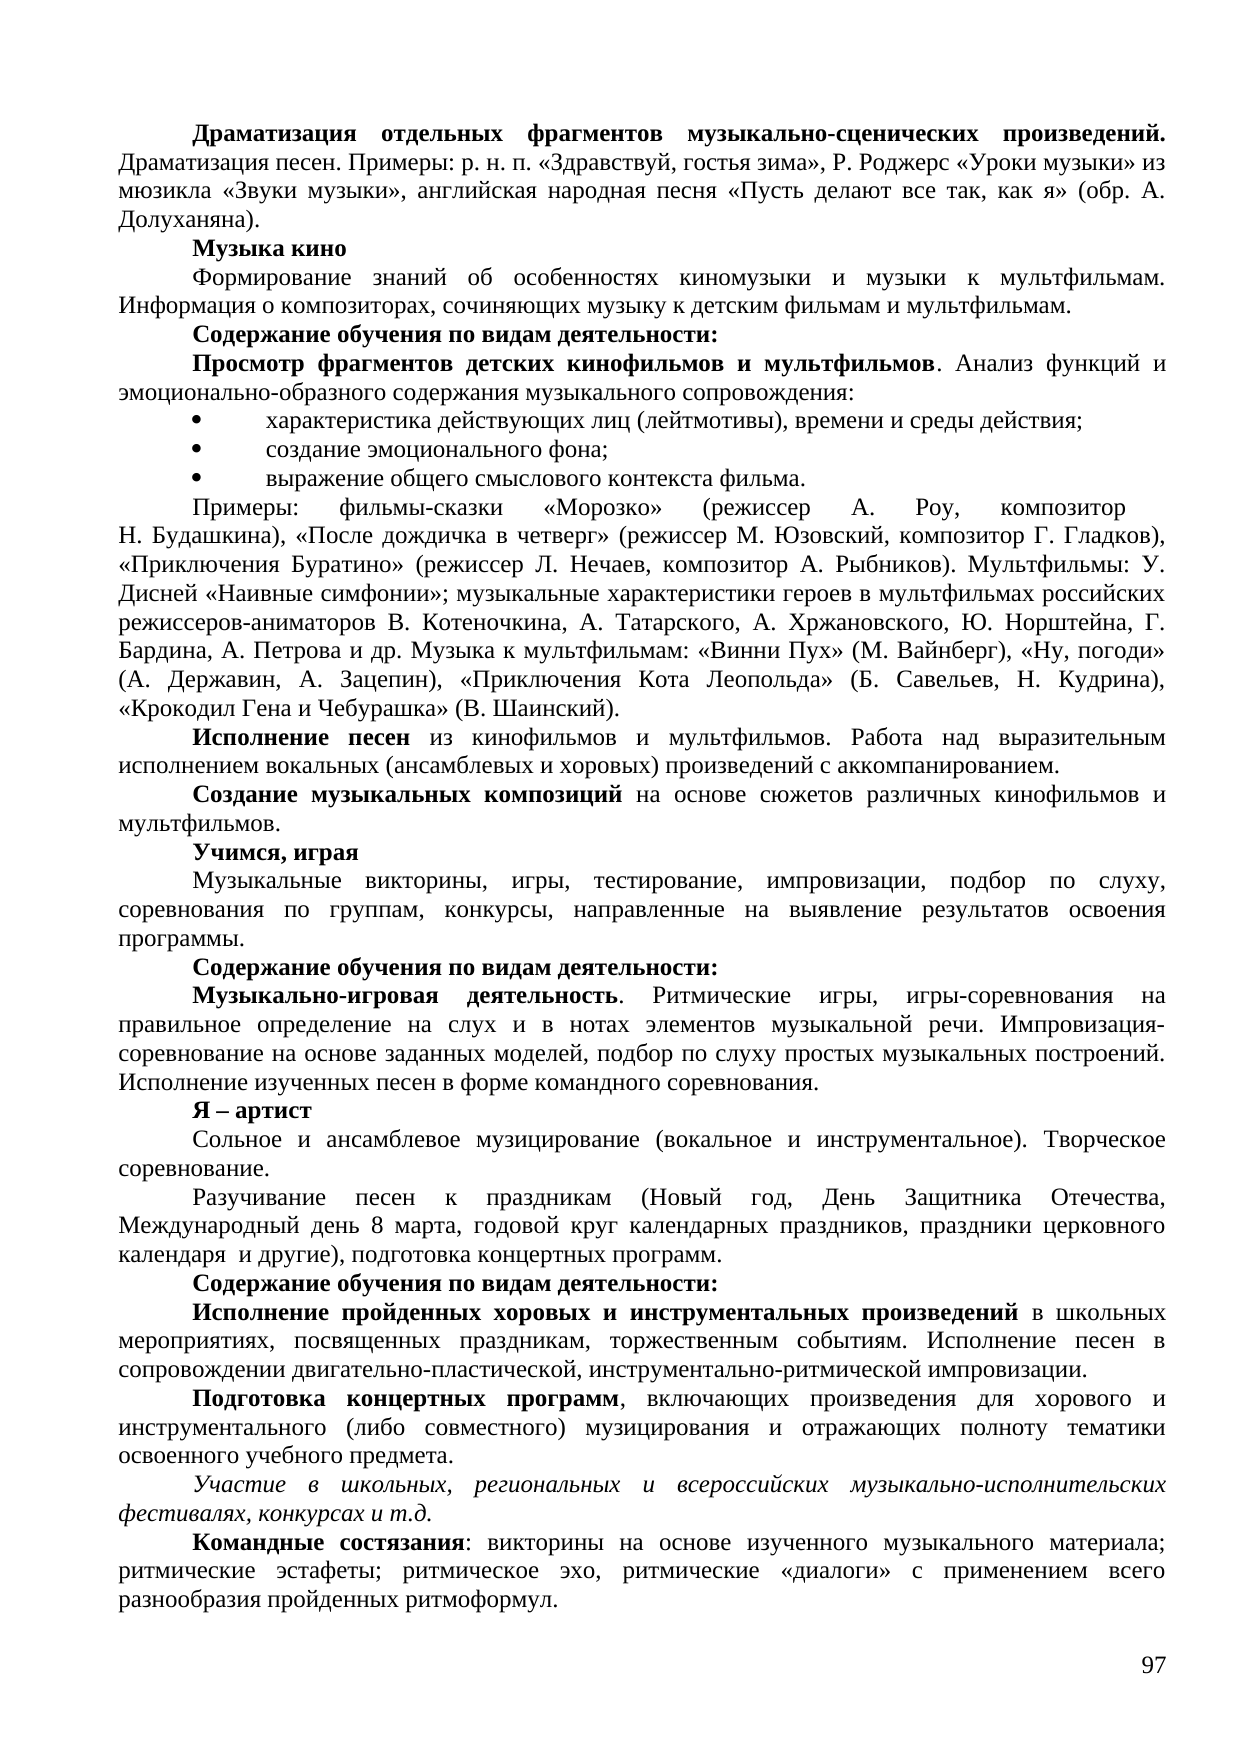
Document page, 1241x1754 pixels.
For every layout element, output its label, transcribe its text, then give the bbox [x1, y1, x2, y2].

text Содержание обучения по видам деятельности: [118, 952, 1167, 981]
list характеристика действующих лиц (лейтмотивы), времени и среды действия; [118, 406, 1167, 434]
list создание эмоционального фона; [118, 434, 1167, 463]
text Учимся, играя [118, 837, 1167, 866]
text Создание музыкальных композиций на основе сюжетов различных кинофильмов и мультфильмов. [118, 779, 1167, 837]
text Музыкальные викторины, игры, тестирование, импровизации, подбор по слуху, соревнования по группам, конкурсы, направленные на выявление результатов освоения программы. [118, 866, 1167, 952]
text Просмотр фрагментов детских кинофильмов и мультфильмов. Анализ функций и эмоционально-образного содержания музыкального сопровождения: [118, 348, 1167, 406]
text Формирование знаний об особенностях киномузыки и музыки к мультфильмам. Информация о композиторах, сочиняющих музыку к детским фильмам и мультфильмам. [118, 262, 1167, 319]
text Содержание обучения по видам деятельности: [118, 319, 1167, 348]
text Разучивание песен к праздникам (Новый год, День Защитника Отечества, Международный день 8 марта, годовой круг календарных праздников, праздники церковного календаря и другие), подготовка концертных программ. [118, 1182, 1167, 1268]
text Исполнение песен из кинофильмов и мультфильмов. Работа над выразительным исполнением вокальных (ансамблевых и хоровых) произведений с аккомпанированием. [118, 722, 1167, 779]
list выражение общего смыслового контекста фильма. [118, 463, 1167, 492]
text Содержание обучения по видам деятельности: [118, 1268, 1167, 1297]
text Я – артист [118, 1096, 1167, 1124]
text Музыка кино [118, 233, 1167, 262]
text Исполнение пройденных хоровых и инструментальных произведений в школьных мероприятиях, посвященных праздникам, торжественным событиям. Исполнение песен в сопровождении двигательно-пластической, инструментально-ритмической импровизации. [118, 1297, 1167, 1383]
text Сольное и ансамблевое музицирование (вокальное и инструментальное). Творческое соревнование. [118, 1124, 1167, 1182]
text Музыкально-игровая деятельность. Ритмические игры, игры-соревнования на правильное определение на слух и в нотах элементов музыкальной речи. Импровизация-соревнование на основе заданных моделей, подбор по слуху простых музыкальных построений. Исполнение изученных песен в форме командного соревнования. [118, 981, 1167, 1096]
text Командные состязания: викторины на основе изученного музыкального материала; ритмические эстафеты; ритмическое эхо, ритмические «диалоги» с применением всего разнообразия пройденных ритмоформул. [118, 1527, 1167, 1613]
text Подготовка концертных программ, включающих произведения для хорового и инструментального (либо совместного) музицирования и отражающих полноту тематики освоенного учебного предмета. [118, 1383, 1167, 1469]
text Примеры: фильмы-сказки «Морозко» (режиссер А. Роу, композитор Н. Будашкина), «После дождичка в четверг» (режиссер М. Юзовский, композитор Г. Гладков), «Приключения Буратино» (режиссер Л. Нечаев, композитор А. Рыбников). Мультфильмы: У. Дисней «Наивные симфонии»; музыкальные характеристики героев в мультфильмах российских режиссеров-аниматоров В. Котеночкина, А. Татарского, А. Хржановского, Ю. Норштейна, Г. Бардина, А. Петрова и др. Музыка к мультфильмам: «Винни Пух» (М. Вайнберг), «Ну, погоди» (А. Державин, А. Зацепин), «Приключения Кота Леопольда» (Б. Савельев, Н. Кудрина), «Крокодил Гена и Чебурашка» (В. Шаинский). [118, 492, 1167, 722]
text Драматизация отдельных фрагментов музыкально-сценических произведений. Драматизация песен. Примеры: р. н. п. «Здравствуй, гостья зима», Р. Роджерс «Уроки музыки» из мюзикла «Звуки музыки», английская народная песня «Пусть делают все так, как я» (обр. А. Долуханяна). [118, 118, 1167, 233]
text Участие в школьных, региональных и всероссийских музыкально-исполнительских фестивалях, конкурсах и т.д. [118, 1469, 1167, 1527]
